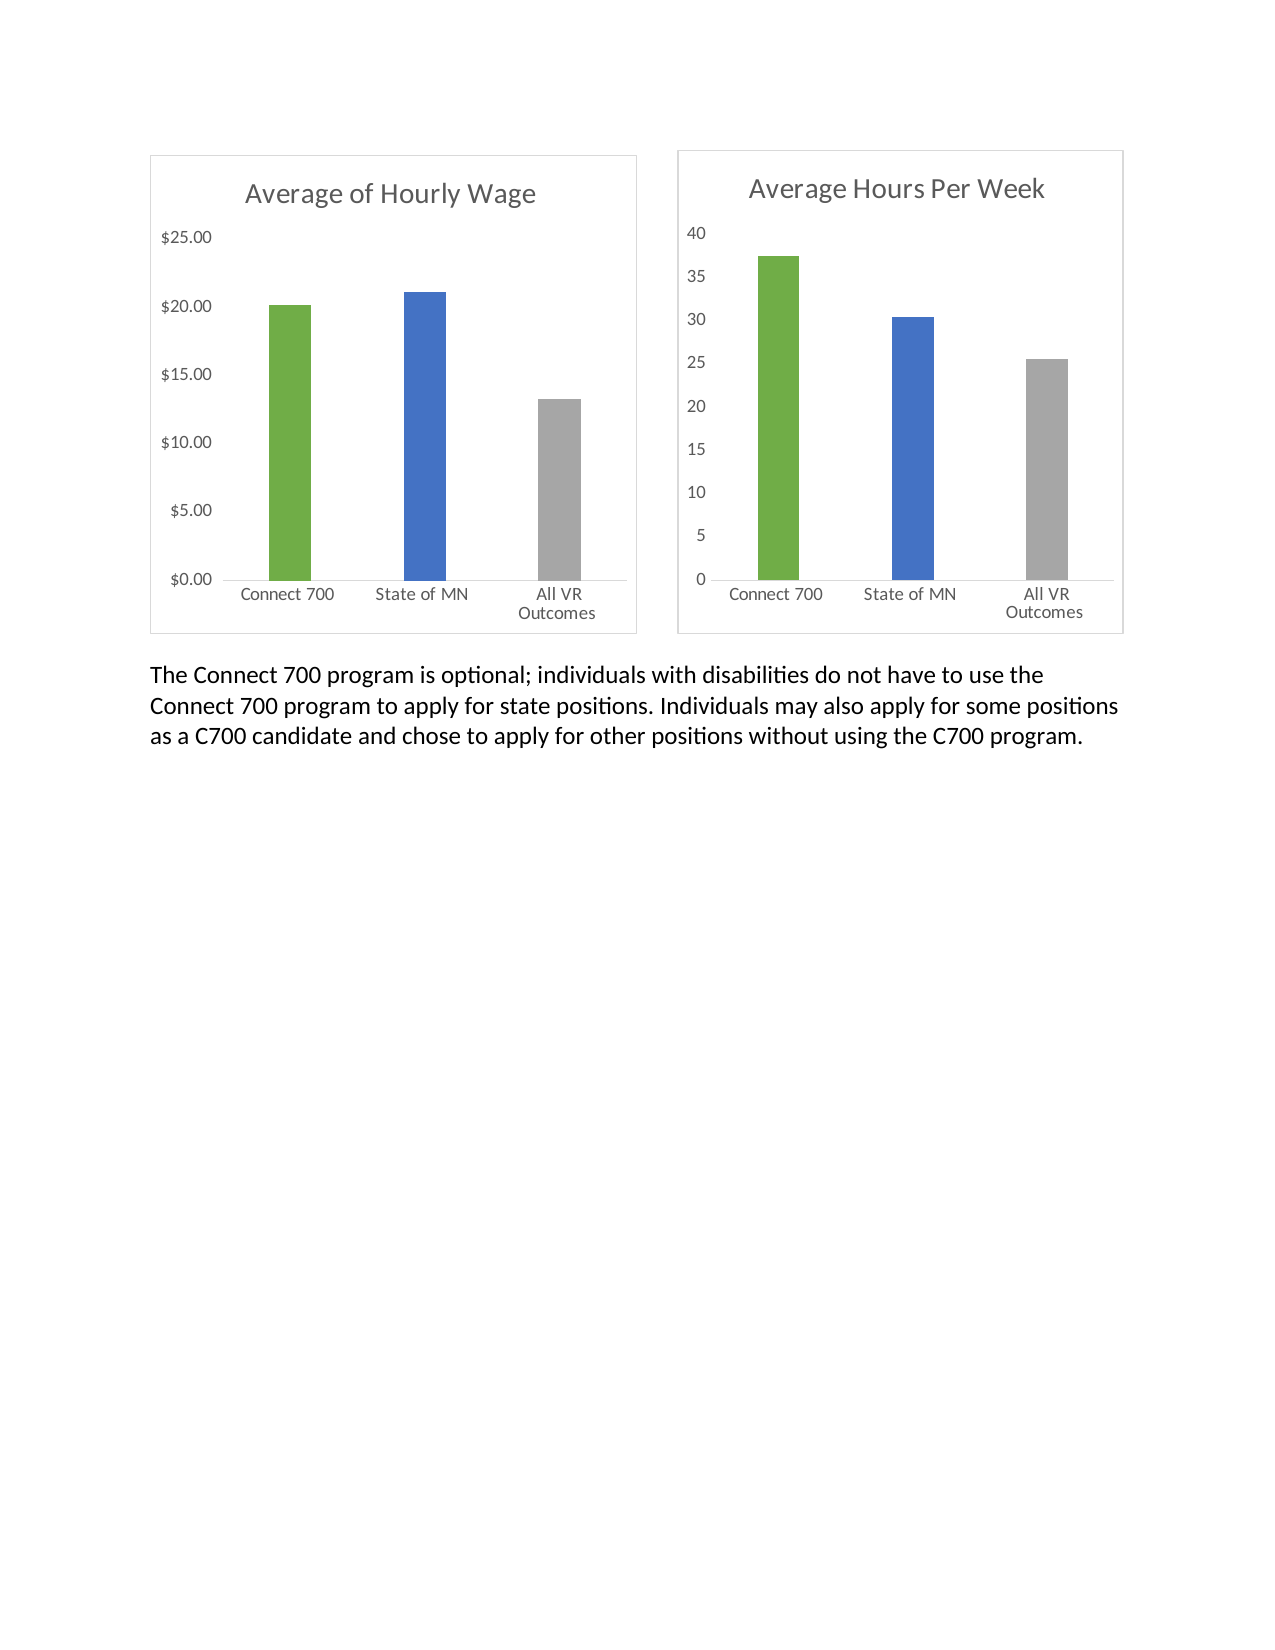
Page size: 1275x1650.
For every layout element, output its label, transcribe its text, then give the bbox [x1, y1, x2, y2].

text The Connect 700 program is optional; individuals with disabilities do not have to use the Connect 700 program to apply for state positions. Individuals may also apply for some positions as a C700 candidate and chose to apply for other positions without using the C700 program. [150, 659, 1125, 751]
